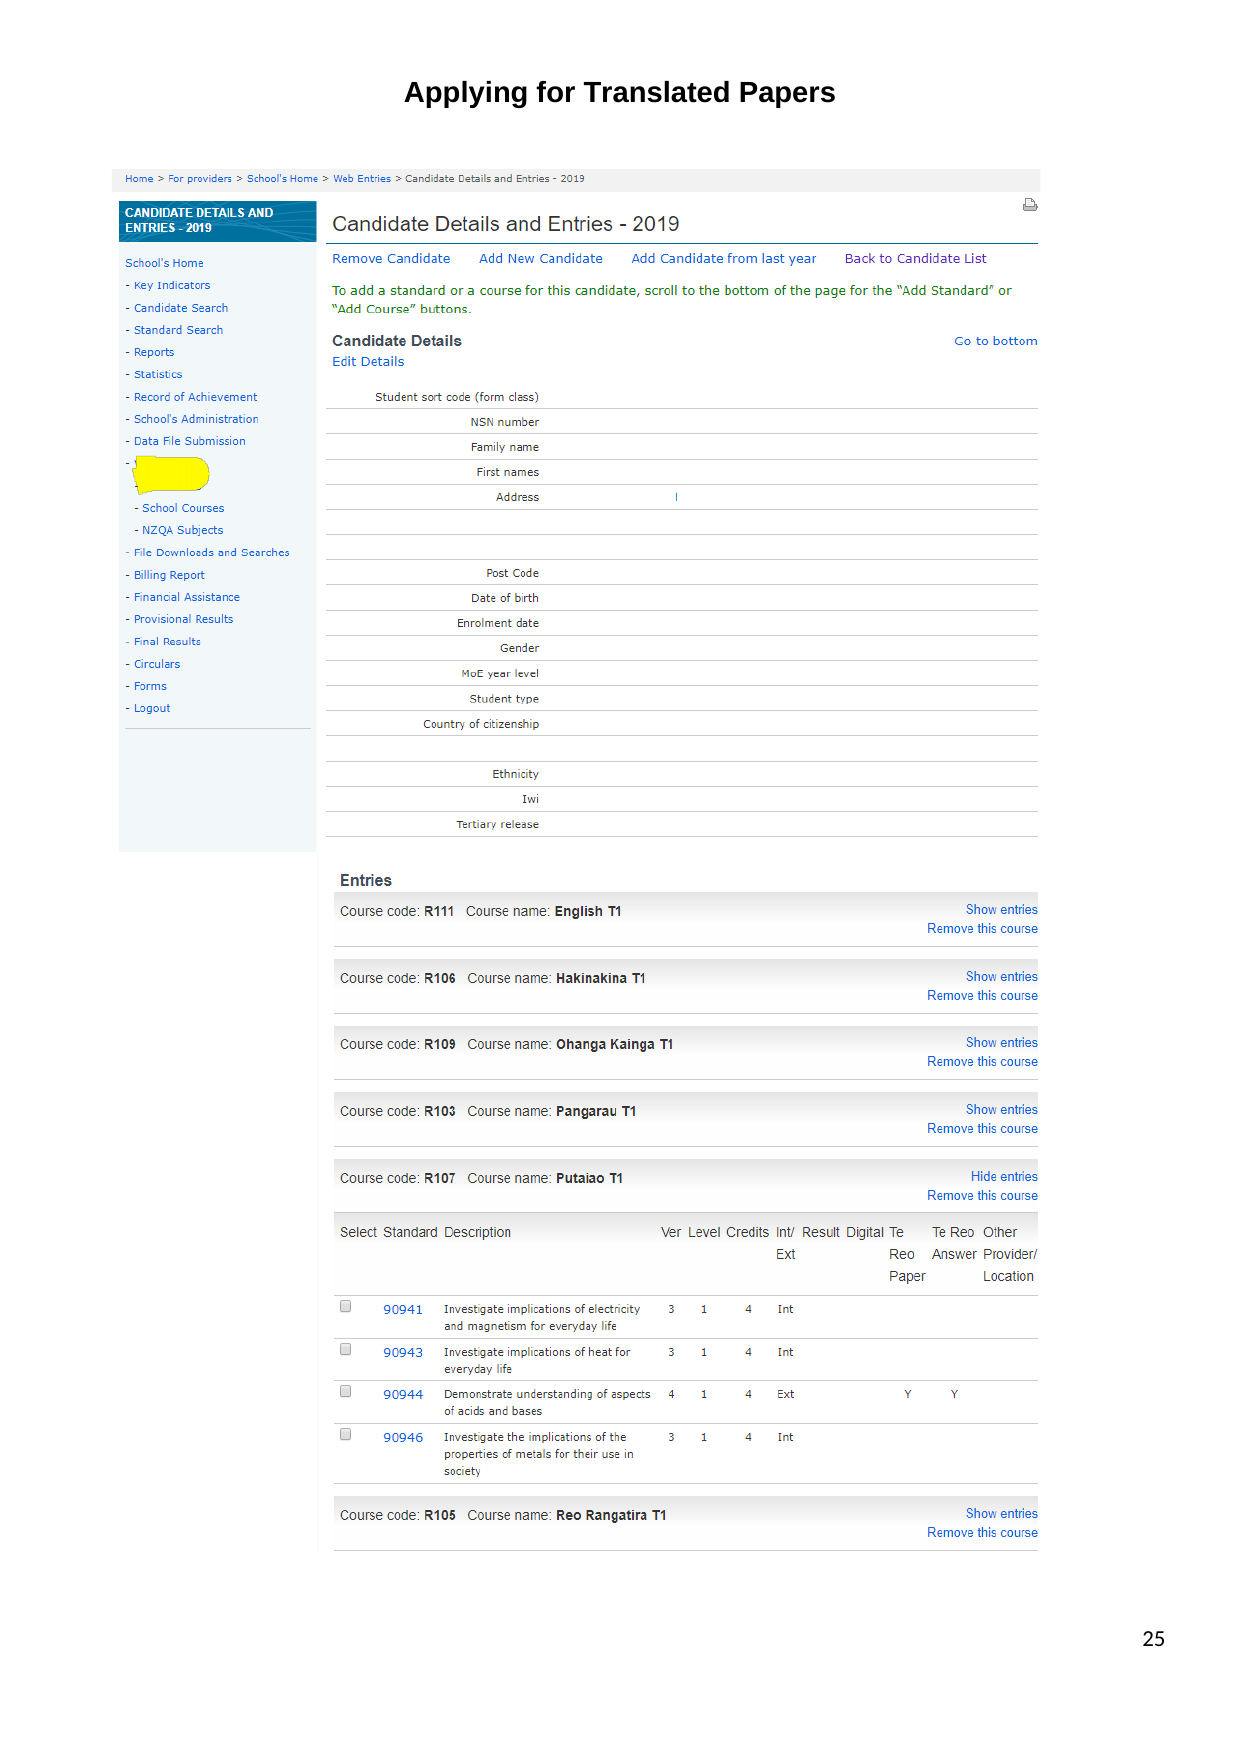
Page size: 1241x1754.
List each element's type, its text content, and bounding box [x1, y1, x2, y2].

text Applying for Translated Papers [75, 75, 1165, 108]
picture [111, 169, 1045, 1553]
